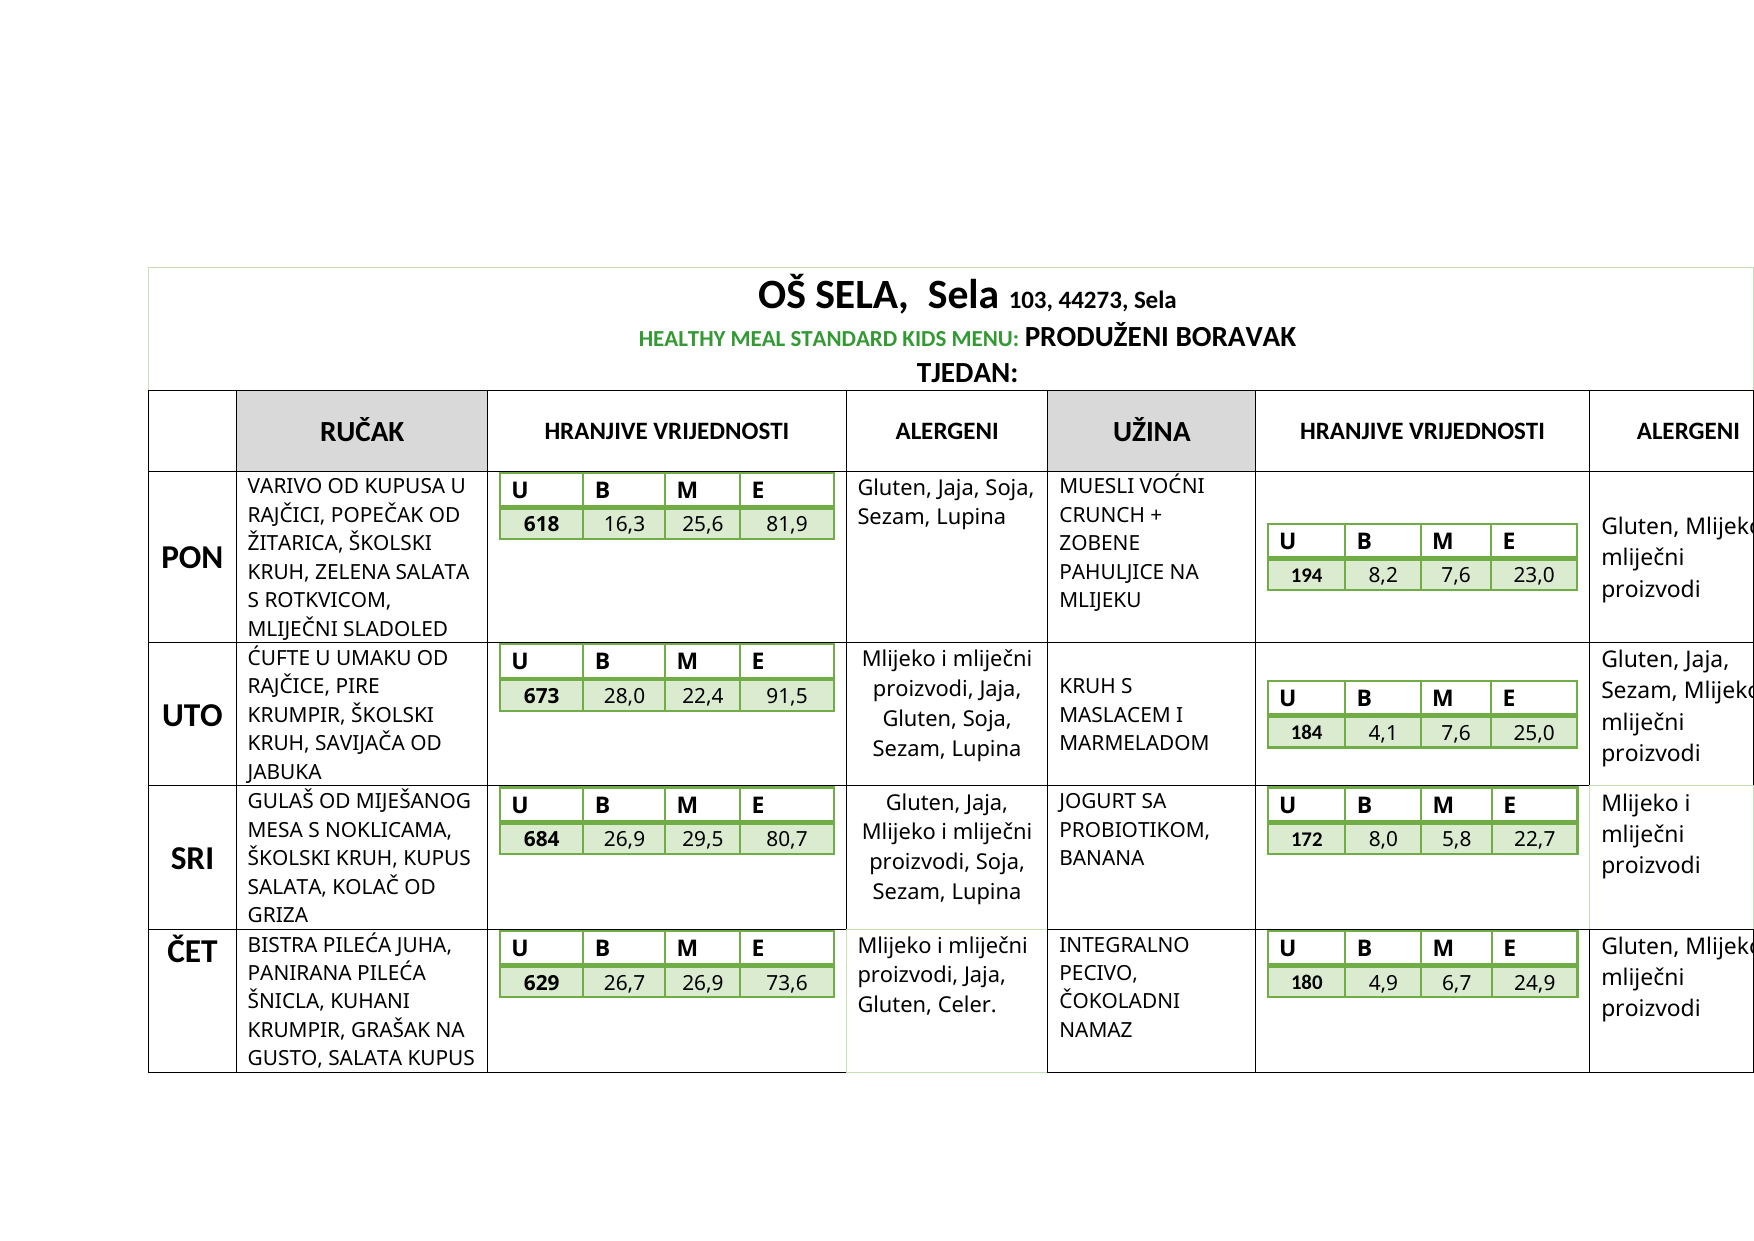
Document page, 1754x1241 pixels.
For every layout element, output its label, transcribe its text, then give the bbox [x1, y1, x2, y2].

table_cell SRI [149, 786, 236, 929]
table_cell HRANJIVE VRIJEDNOSTI [488, 391, 846, 471]
table_cell Mlijeko i mliječni proizvodi, Jaja, Gluten, Soja, Sezam, Lupina [847, 643, 1047, 785]
table_header OŠ SELA, Sela 103, 44273, Sela HEALTHY MEAL STANDARD KIDS MENU: PRODUŽENI BORAVAK TJEDAN: [149, 268, 1753, 390]
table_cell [237, 930, 487, 1072]
table_cell ALERGENI [1590, 391, 1753, 471]
table_cell Gluten, Jaja, Soja, Sezam, Lupina [847, 472, 1047, 642]
table_cell [488, 643, 846, 785]
table_cell PON [149, 472, 236, 642]
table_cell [1590, 930, 1753, 1072]
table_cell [1048, 930, 1255, 1072]
table_cell UTO [149, 643, 236, 785]
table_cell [847, 930, 1047, 1072]
table_cell [1256, 930, 1589, 1072]
table_cell MUESLI VOĆNI CRUNCH + ZOBENE PAHULJICE NA MLIJEKU [1048, 472, 1255, 642]
table_cell [1256, 643, 1589, 785]
table_cell Gluten, Mlijeko i mliječni proizvodi [1590, 472, 1753, 642]
table_cell UŽINA [1048, 391, 1255, 471]
table_cell [488, 930, 846, 1072]
table_cell ČET [149, 930, 236, 1072]
table_cell JOGURT SA PROBIOTIKOM, BANANA [1048, 786, 1255, 929]
table_cell [1256, 786, 1589, 929]
table_cell Gluten, Jaja, Mlijeko i mliječni proizvodi, Soja, Sezam, Lupina [847, 786, 1047, 929]
table_cell RUČAK [237, 391, 487, 471]
table_cell [488, 786, 846, 929]
table_cell GULAŠ OD MIJEŠANOG MESA S NOKLICAMA, ŠKOLSKI KRUH, KUPUS SALATA, KOLAČ OD GRIZA [237, 786, 487, 929]
table_cell ĆUFTE U UMAKU OD RAJČICE, PIRE KRUMPIR, ŠKOLSKI KRUH, SAVIJAČA OD JABUKA [237, 643, 487, 785]
table_cell ALERGENI [847, 391, 1047, 471]
table_cell HRANJIVE VRIJEDNOSTI [1256, 391, 1589, 471]
table_cell Gluten, Jaja, Sezam, Mlijeko i mliječni proizvodi [1590, 643, 1753, 785]
table_cell VARIVO OD KUPUSA U RAJČICI, POPEČAK OD ŽITARICA, ŠKOLSKI KRUH, ZELENA SALATA S ROTKVICOM, MLIJEČNI SLADOLED [237, 472, 487, 642]
table_cell [488, 472, 846, 642]
table_cell Mlijeko i mliječni proizvodi [1590, 786, 1753, 929]
table_cell [1256, 472, 1589, 642]
table_cell [149, 391, 236, 471]
table_cell KRUH S MASLACEM I MARMELADOM [1048, 643, 1255, 785]
